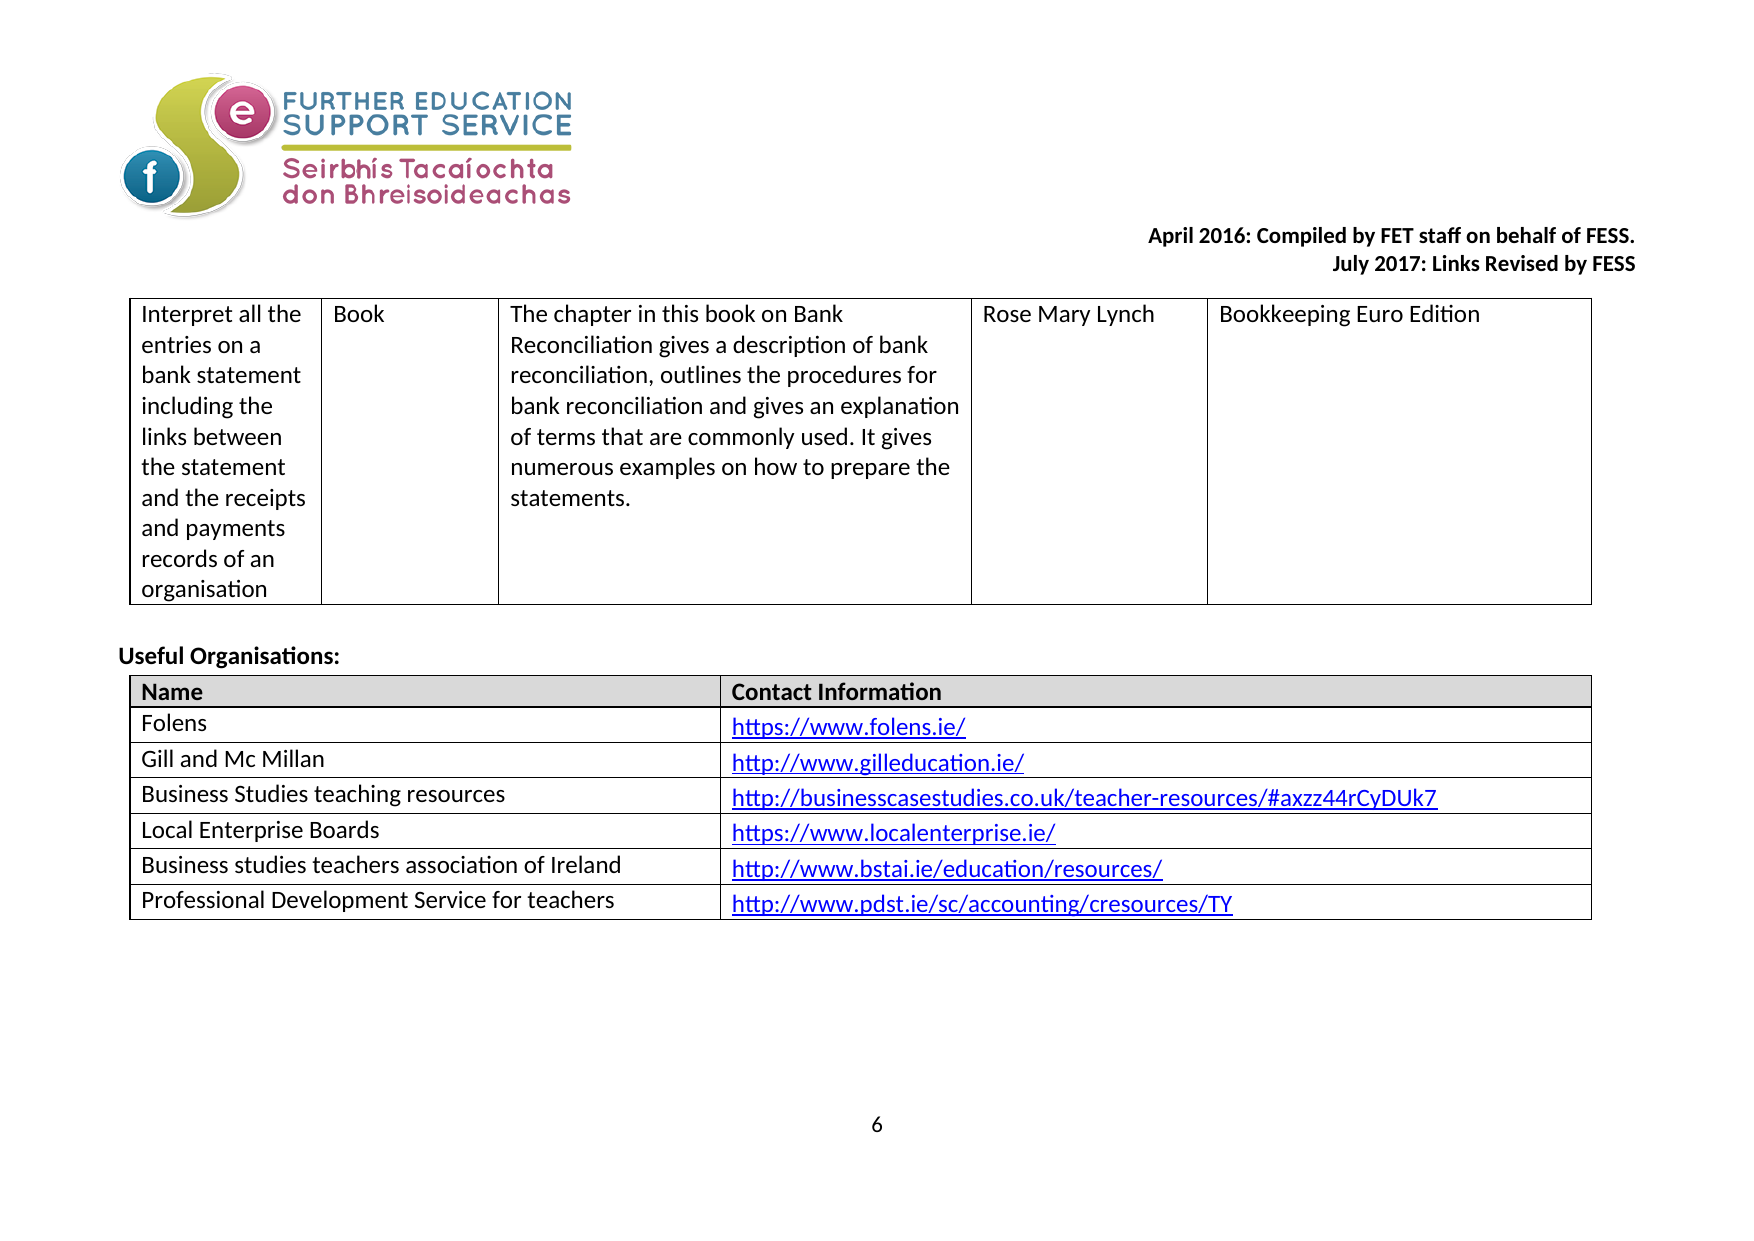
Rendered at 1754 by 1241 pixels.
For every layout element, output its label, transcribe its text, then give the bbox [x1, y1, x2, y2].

table_cell Business Studies teaching resources [131, 778, 720, 813]
table_header Name [131, 676, 720, 706]
picture [118, 73, 572, 221]
table_cell Bookkeeping Euro Edition [1208, 299, 1591, 604]
table_cell http://www.bstai.ie/education/resources/ [721, 849, 1591, 883]
table_cell Local Enterprise Boards [131, 814, 720, 848]
table_cell The chapter in this book on Bank Reconciliation gives a description of bank reconciliation, outlines the procedures for bank reconciliation and gives an explanation of terms that are commonly used. It gives numerous examples on how to prepare the statements. [499, 299, 971, 604]
text Useful Organisations: [118, 640, 1636, 670]
table_header Contact Information [721, 676, 1591, 706]
table_cell http://www.pdst.ie/sc/accounting/cresources/TY [721, 885, 1591, 919]
table_cell Professional Development Service for teachers [131, 885, 720, 919]
table_cell Business studies teachers association of Ireland [131, 849, 720, 883]
table_cell Book [322, 299, 498, 604]
table_cell http://businesscasestudies.co.uk/teacher-resources/#axzz44rCyDUk7 [721, 778, 1591, 813]
table_cell Rose Mary Lynch [972, 299, 1207, 604]
table_cell http://www.gilleducation.ie/ [721, 743, 1591, 777]
table_cell https://www.folens.ie/ [721, 708, 1591, 742]
table_cell Gill and Mc Millan [131, 743, 720, 777]
table_cell Folens [131, 708, 720, 742]
table_cell Interpret all the entries on a bank statement including the links between the statement and the receipts and payments records of an organisation [131, 299, 321, 604]
table_cell https://www.localenterprise.ie/ [721, 814, 1591, 848]
